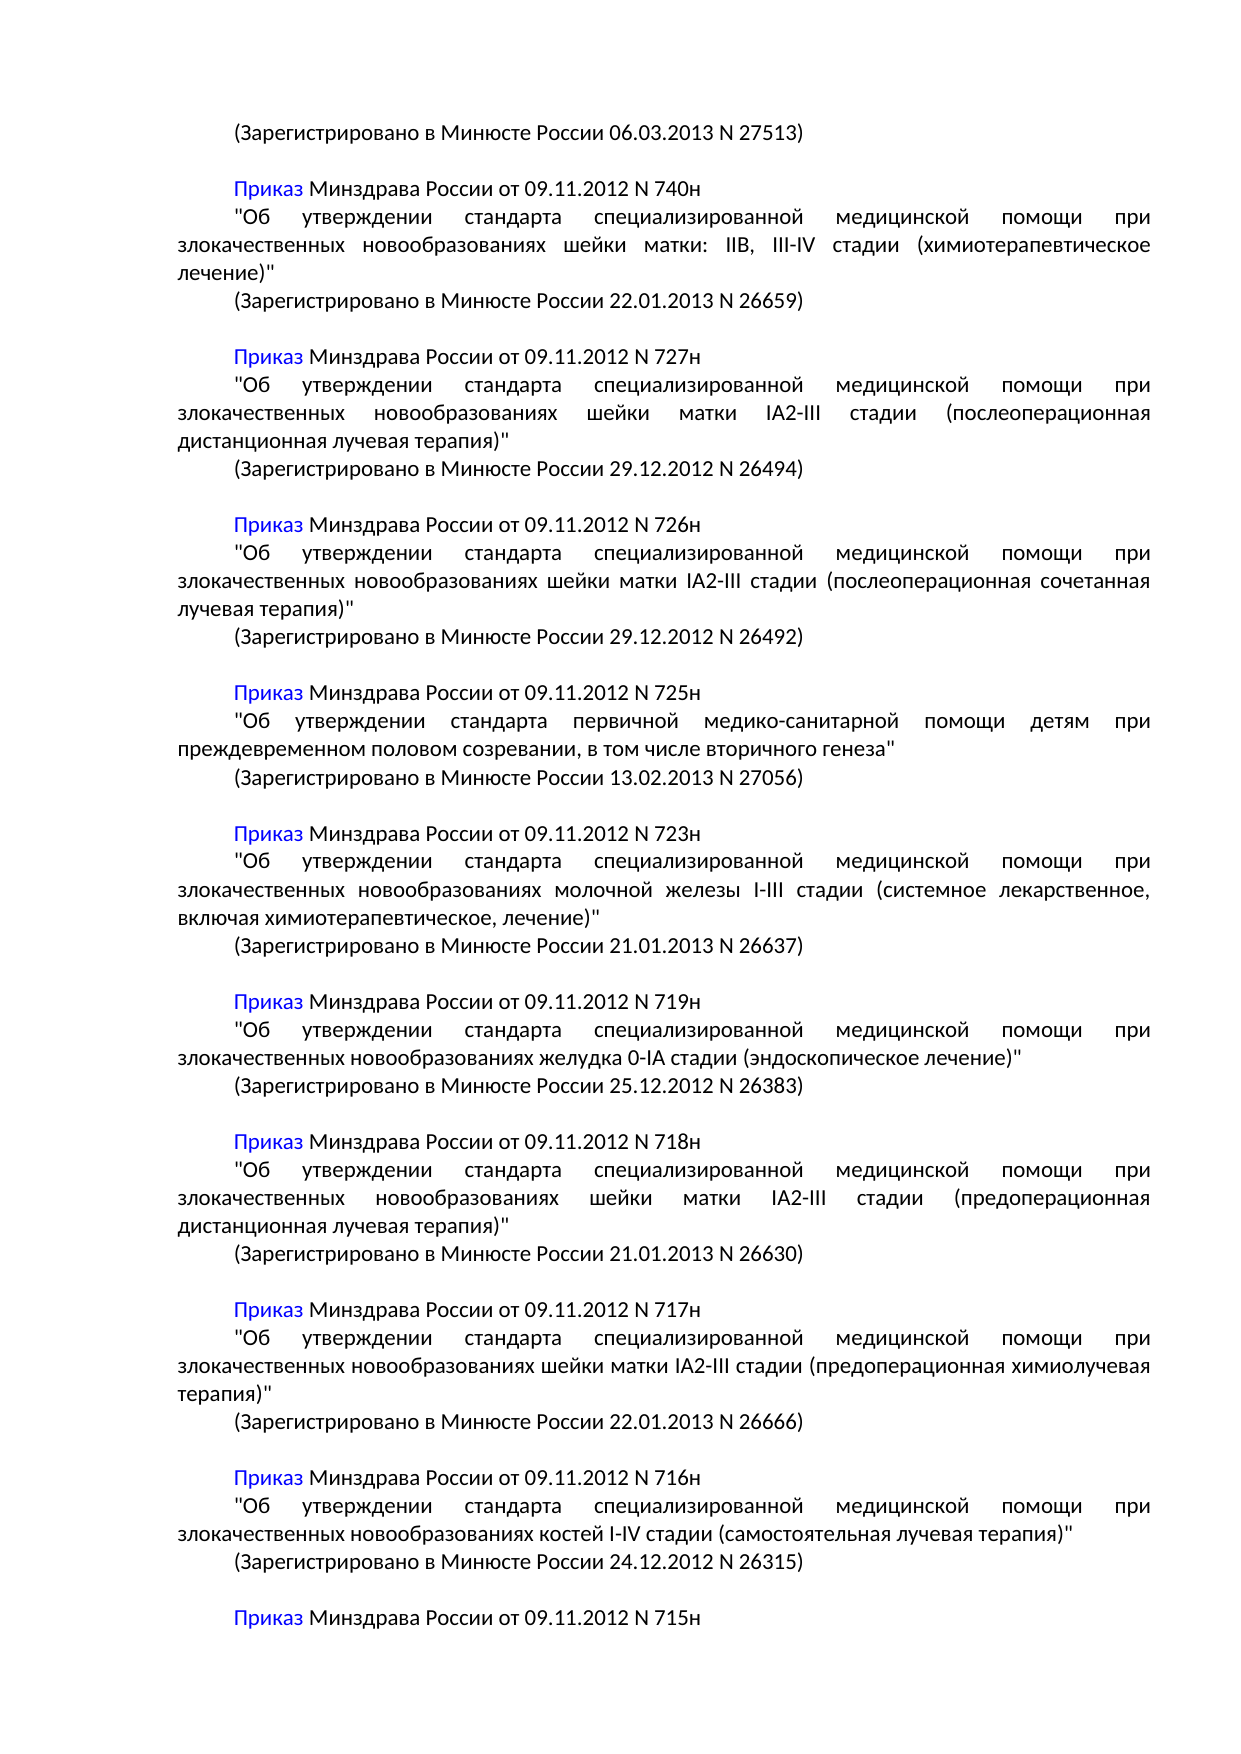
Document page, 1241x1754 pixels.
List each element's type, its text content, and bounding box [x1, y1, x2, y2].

text "Об утверждении стандарта специализированной медицинской помощи при злокачественных новообразованиях шейки матки: IIB, III-IV стадии (химиотерапевтическое лечение)" [177, 202, 1152, 286]
text (Зарегистрировано в Минюсте России 25.12.2012 N 26383) [177, 1071, 1152, 1099]
text Приказ Минздрава России от 09.11.2012 N 725н [177, 678, 1152, 707]
text Приказ Минздрава России от 09.11.2012 N 716н [177, 1463, 1152, 1491]
text "Об утверждении стандарта специализированной медицинской помощи при злокачественных новообразованиях костей I-IV стадии (самостоятельная лучевая терапия)" [177, 1491, 1152, 1547]
text Приказ Минздрава России от 09.11.2012 N 726н [177, 510, 1152, 538]
text (Зарегистрировано в Минюсте России 29.12.2012 N 26494) [177, 454, 1152, 482]
text "Об утверждении стандарта первичной медико-санитарной помощи детям при преждевременном половом созревании, в том числе вторичного генеза" [177, 707, 1152, 763]
text Приказ Минздрава России от 09.11.2012 N 740н [177, 174, 1152, 202]
text (Зарегистрировано в Минюсте России 22.01.2013 N 26659) [177, 286, 1152, 314]
text (Зарегистрировано в Минюсте России 21.01.2013 N 26630) [177, 1239, 1152, 1267]
text (Зарегистрировано в Минюсте России 24.12.2012 N 26315) [177, 1547, 1152, 1575]
text Приказ Минздрава России от 09.11.2012 N 715н [177, 1603, 1152, 1631]
text "Об утверждении стандарта специализированной медицинской помощи при злокачественных новообразованиях шейки матки IA2-III стадии (предоперационная дистанционная лучевая терапия)" [177, 1155, 1152, 1239]
text "Об утверждении стандарта специализированной медицинской помощи при злокачественных новообразованиях шейки матки IA2-III стадии (предоперационная химиолучевая терапия)" [177, 1323, 1152, 1407]
text Приказ Минздрава России от 09.11.2012 N 718н [177, 1127, 1152, 1155]
text "Об утверждении стандарта специализированной медицинской помощи при злокачественных новообразованиях шейки матки IA2-III стадии (послеоперационная дистанционная лучевая терапия)" [177, 370, 1152, 454]
text Приказ Минздрава России от 09.11.2012 N 727н [177, 342, 1152, 370]
text Приказ Минздрава России от 09.11.2012 N 717н [177, 1295, 1152, 1323]
text (Зарегистрировано в Минюсте России 22.01.2013 N 26666) [177, 1407, 1152, 1435]
text Приказ Минздрава России от 09.11.2012 N 723н [177, 819, 1152, 847]
text "Об утверждении стандарта специализированной медицинской помощи при злокачественных новообразованиях молочной железы I-III стадии (системное лекарственное, включая химиотерапевтическое, лечение)" [177, 847, 1152, 931]
text (Зарегистрировано в Минюсте России 21.01.2013 N 26637) [177, 931, 1152, 959]
text "Об утверждении стандарта специализированной медицинской помощи при злокачественных новообразованиях шейки матки IA2-III стадии (послеоперационная сочетанная лучевая терапия)" [177, 538, 1152, 622]
text "Об утверждении стандарта специализированной медицинской помощи при злокачественных новообразованиях желудка 0-IA стадии (эндоскопическое лечение)" [177, 1015, 1152, 1071]
text Приказ Минздрава России от 09.11.2012 N 719н [177, 987, 1152, 1015]
text (Зарегистрировано в Минюсте России 13.02.2013 N 27056) [177, 763, 1152, 791]
text (Зарегистрировано в Минюсте России 06.03.2013 N 27513) [177, 118, 1152, 146]
text (Зарегистрировано в Минюсте России 29.12.2012 N 26492) [177, 622, 1152, 651]
